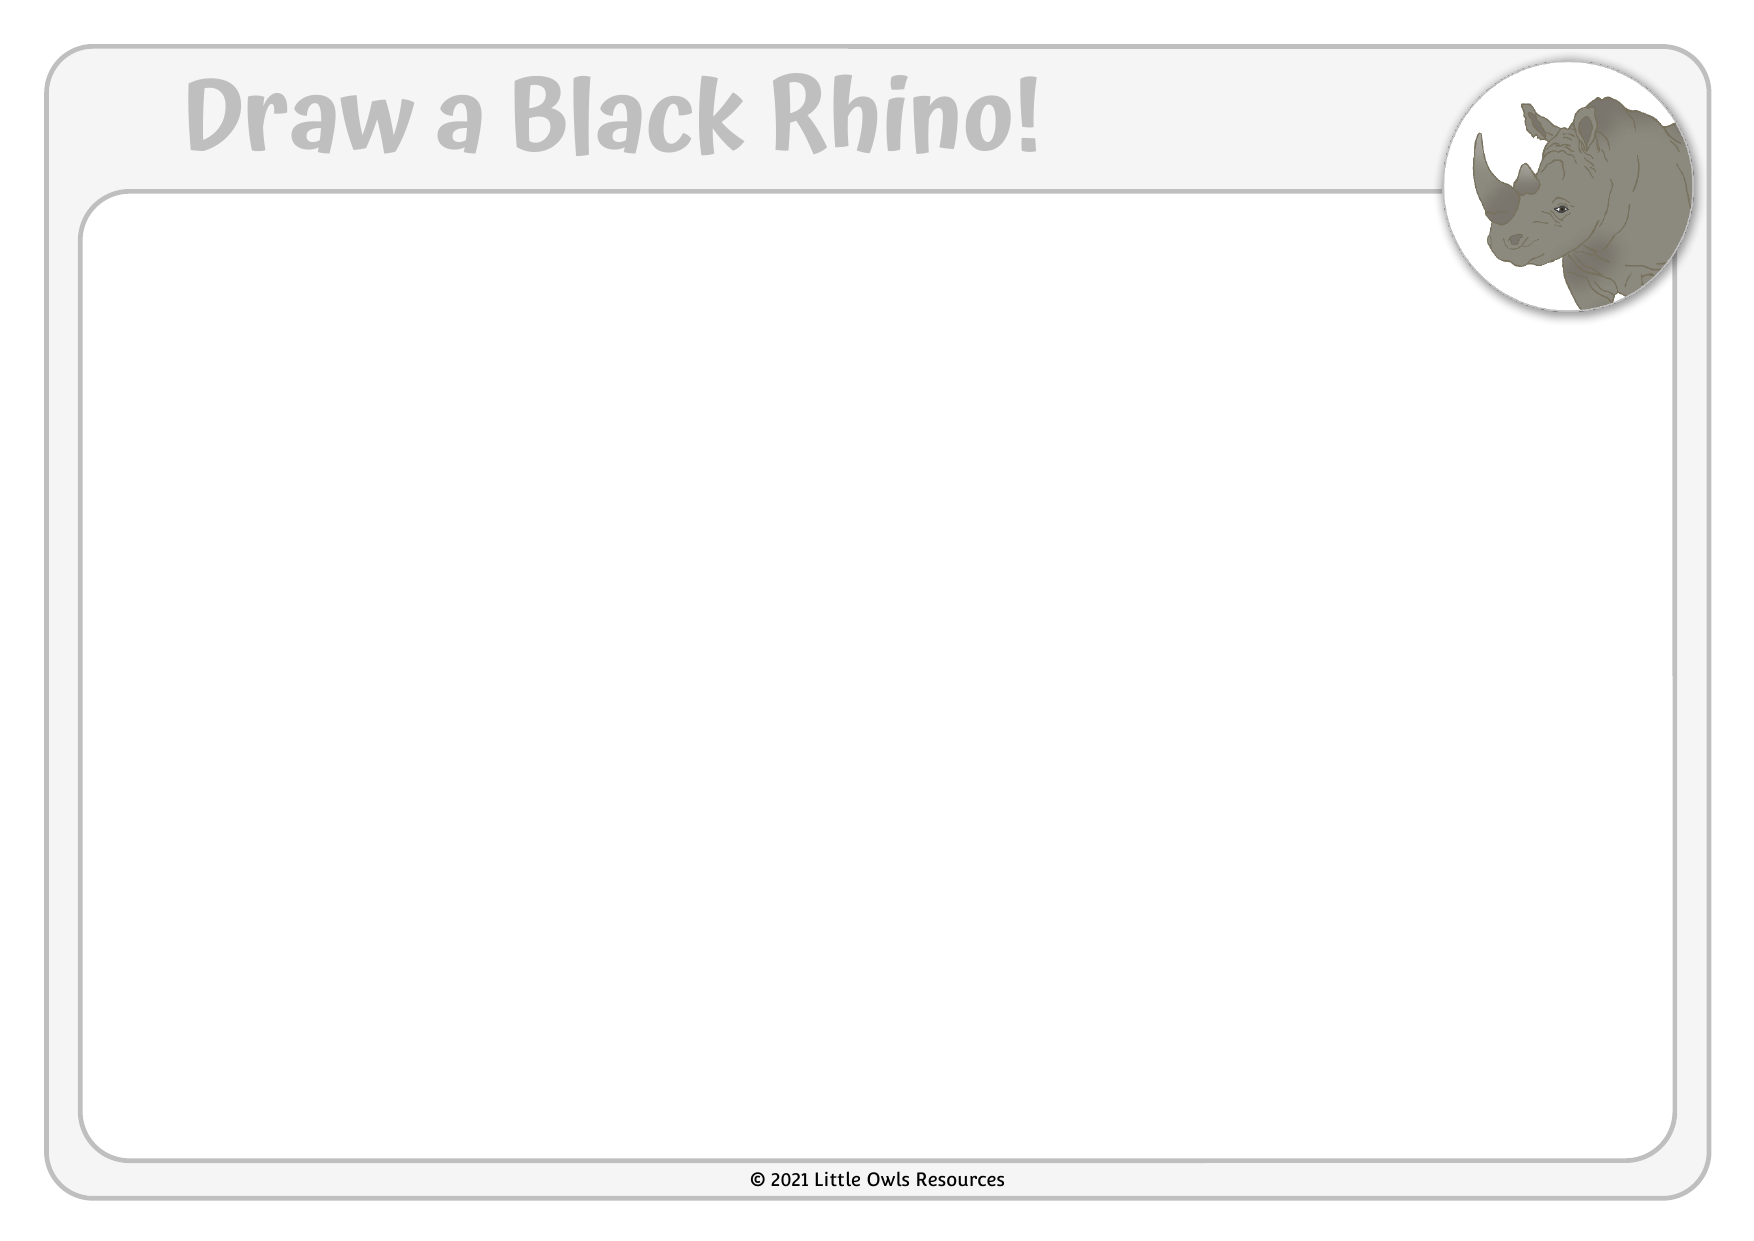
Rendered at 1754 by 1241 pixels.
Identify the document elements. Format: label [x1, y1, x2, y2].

picture [1442, 60, 1694, 312]
